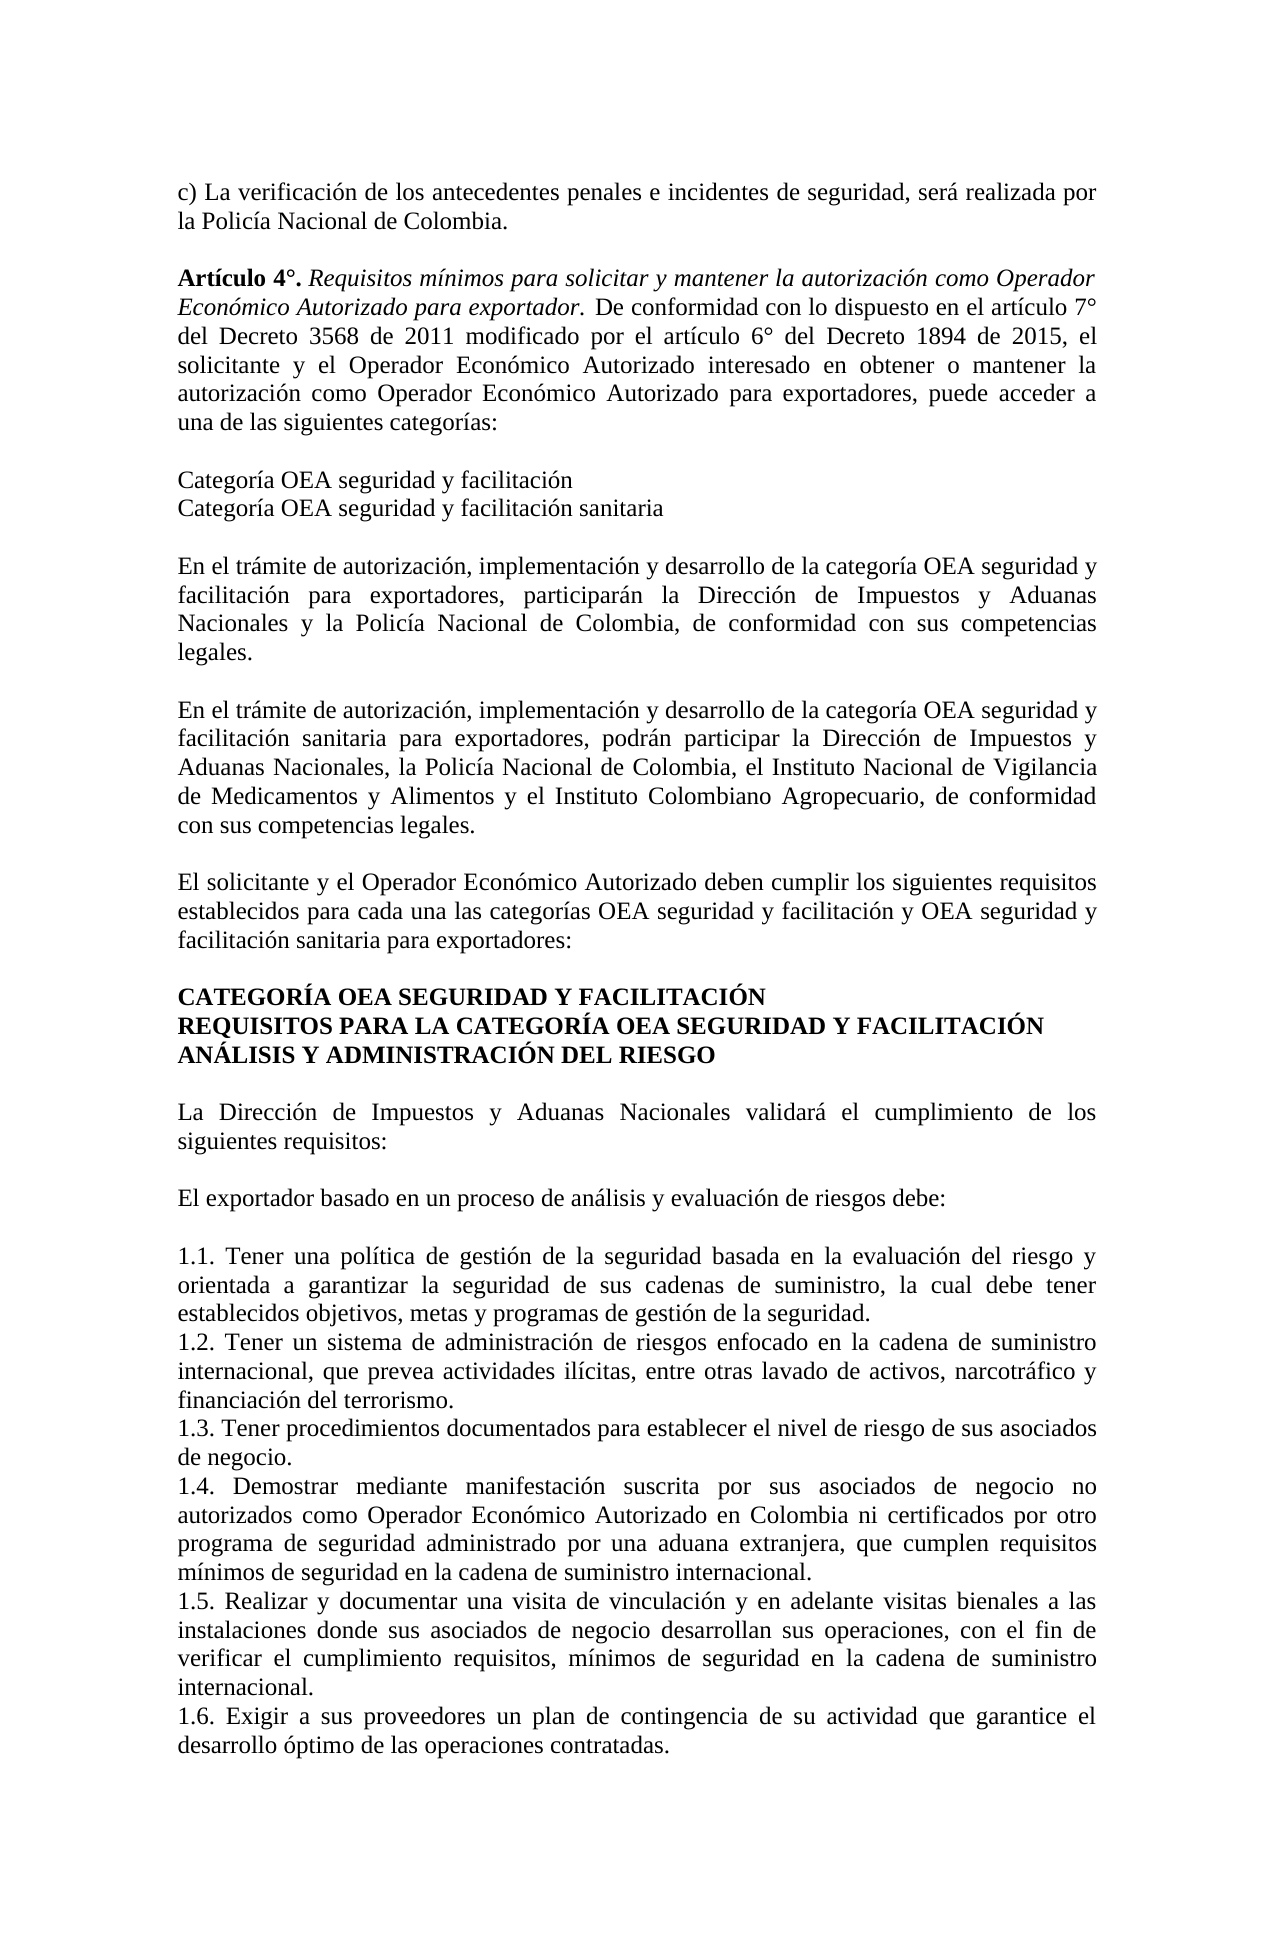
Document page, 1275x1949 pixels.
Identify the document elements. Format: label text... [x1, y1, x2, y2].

text En el trámite de autorización, implementación y desarrollo de la categoría OEA seguridad y facilitación para exportadores, participarán la Dirección de Impuestos y Aduanas Nacionales y la Policía Nacional de Colombia, de conformidad con sus competencias legales. [177, 551, 1098, 666]
text 1.3. Tener procedimientos documentados para establecer el nivel de riesgo de sus asociados de negocio. [177, 1413, 1098, 1471]
text REQUISITOS PARA LA CATEGORÍA OEA SEGURIDAD Y FACILITACIÓN [177, 1011, 1098, 1040]
text Artículo 4°. Requisitos mínimos para solicitar y mantener la autorización como Operador Económico Autorizado para exportador. De conformidad con lo dispuesto en el artículo 7° del Decreto 3568 de 2011 modificado por el artículo 6° del Decreto 1894 de 2015, el solicitante y el Operador Económico Autorizado interesado en obtener o mantener la autorización como Operador Económico Autorizado para exportadores, puede acceder a una de las siguientes categorías: [177, 263, 1098, 436]
text 1.5. Realizar y documentar una visita de vinculación y en adelante visitas bienales a las instalaciones donde sus asociados de negocio desarrollan sus operaciones, con el fin de verificar el cumplimiento requisitos, mínimos de seguridad en la cadena de suministro internacional. [177, 1586, 1098, 1701]
text 1.6. Exigir a sus proveedores un plan de contingencia de su actividad que garantice el desarrollo óptimo de las operaciones contratadas. [177, 1701, 1098, 1758]
text ANÁLISIS Y ADMINISTRACIÓN DEL RIESGO [177, 1040, 1098, 1068]
text CATEGORÍA OEA SEGURIDAD Y FACILITACIÓN [177, 982, 1098, 1011]
text 1.1. Tener una política de gestión de la seguridad basada en la evaluación del riesgo y orientada a garantizar la seguridad de sus cadenas de suministro, la cual debe tener establecidos objetivos, metas y programas de gestión de la seguridad. [177, 1241, 1098, 1327]
text 1.4. Demostrar mediante manifestación suscrita por sus asociados de negocio no autorizados como Operador Económico Autorizado en Colombia ni certificados por otro programa de seguridad administrado por una aduana extranjera, que cumplen requisitos mínimos de seguridad en la cadena de suministro internacional. [177, 1471, 1098, 1586]
text Categoría OEA seguridad y facilitación sanitaria [177, 493, 1098, 522]
text 1.2. Tener un sistema de administración de riesgos enfocado en la cadena de suministro internacional, que prevea actividades ilícitas, entre otras lavado de activos, narcotráfico y financiación del terrorismo. [177, 1327, 1098, 1413]
text Categoría OEA seguridad y facilitación [177, 465, 1098, 493]
text El solicitante y el Operador Económico Autorizado deben cumplir los siguientes requisitos establecidos para cada una las categorías OEA seguridad y facilitación y OEA seguridad y facilitación sanitaria para exportadores: [177, 867, 1098, 953]
text En el trámite de autorización, implementación y desarrollo de la categoría OEA seguridad y facilitación sanitaria para exportadores, podrán participar la Dirección de Impuestos y Aduanas Nacionales, la Policía Nacional de Colombia, el Instituto Nacional de Vigilancia de Medicamentos y Alimentos y el Instituto Colombiano Agropecuario, de conformidad con sus competencias legales. [177, 695, 1098, 838]
text c) La verificación de los antecedentes penales e incidentes de seguridad, será realizada por la Policía Nacional de Colombia. [177, 177, 1098, 235]
text El exportador basado en un proceso de análisis y evaluación de riesgos debe: [177, 1183, 1098, 1212]
text La Dirección de Impuestos y Aduanas Nacionales validará el cumplimiento de los siguientes requisitos: [177, 1097, 1098, 1155]
